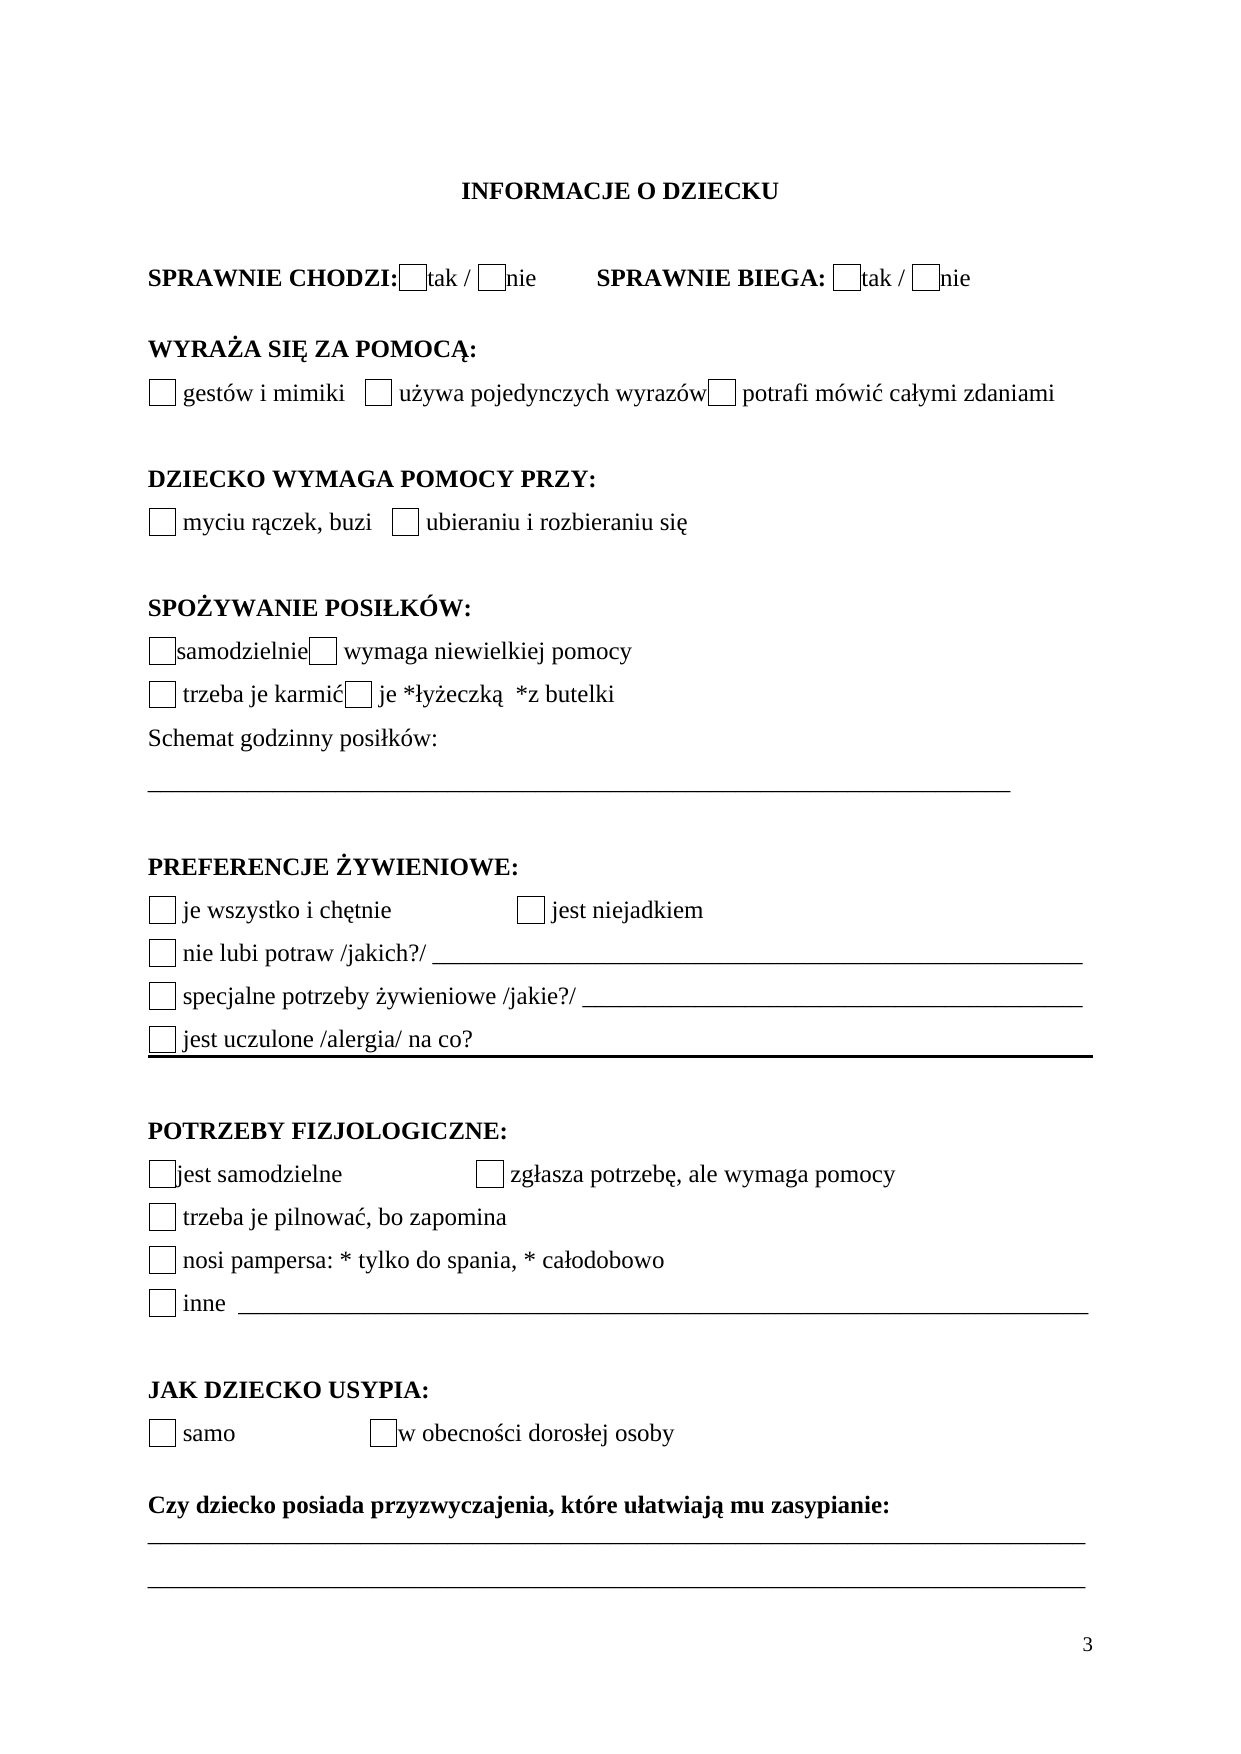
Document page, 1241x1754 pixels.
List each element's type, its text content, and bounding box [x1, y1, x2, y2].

text WYRAŻA SIĘ ZA POMOCĄ: [148, 334, 1093, 363]
text samo w obecności dorosłej osoby [148, 1418, 1093, 1447]
text specjalne potrzeby żywieniowe /jakie?/ ________________________________________ [148, 981, 1093, 1010]
text nie lubi potraw /jakich?/ ____________________________________________________ [148, 938, 1093, 967]
text jest uczulone /alergia/ na co? [148, 1024, 1093, 1055]
text Czy dziecko posiada przyzwyczajenia, które ułatwiają mu zasypianie: [148, 1490, 1093, 1518]
text PREFERENCJE ŻYWIENIOWE: [148, 852, 1093, 881]
text je wszystko i chętnie jest niejadkiem [148, 895, 1093, 924]
text myciu rączek, buzi ubieraniu i rozbieraniu się [148, 507, 1093, 536]
text JAK DZIECKO USYPIA: [148, 1375, 1093, 1403]
text trzeba je pilnować, bo zapomina [148, 1202, 1093, 1231]
text DZIECKO WYMAGA POMOCY PRZY: [148, 464, 1093, 493]
text samodzielnie wymaga niewielkiej pomocy [148, 636, 1093, 665]
text POTRZEBY FIZJOLOGICZNE: [148, 1116, 1093, 1145]
text jest samodzielne zgłasza potrzebę, ale wymaga pomocy [148, 1159, 1093, 1188]
text ___________________________________________________________________________ [148, 1518, 1093, 1547]
text Schemat godzinny posiłków: _____________________________________________________________________ [148, 723, 1093, 794]
text gestów i mimiki używa pojedynczych wyrazów potrafi mówić całymi zdaniami [148, 378, 1093, 406]
text SPOŻYWANIE POSIŁKÓW: [148, 593, 1093, 622]
text nosi pampersa: * tylko do spania, * całodobowo [148, 1245, 1093, 1274]
text INFORMACJE O DZIECKU [148, 176, 1093, 205]
text ___________________________________________________________________________ [148, 1562, 1093, 1590]
text inne ____________________________________________________________________ [148, 1288, 1093, 1317]
text trzeba je karmić je *łyżeczką *z butelki [148, 679, 1093, 708]
text SPRAWNIE CHODZI:tak / nie SPRAWNIE BIEGA: tak / nie [148, 263, 1093, 291]
